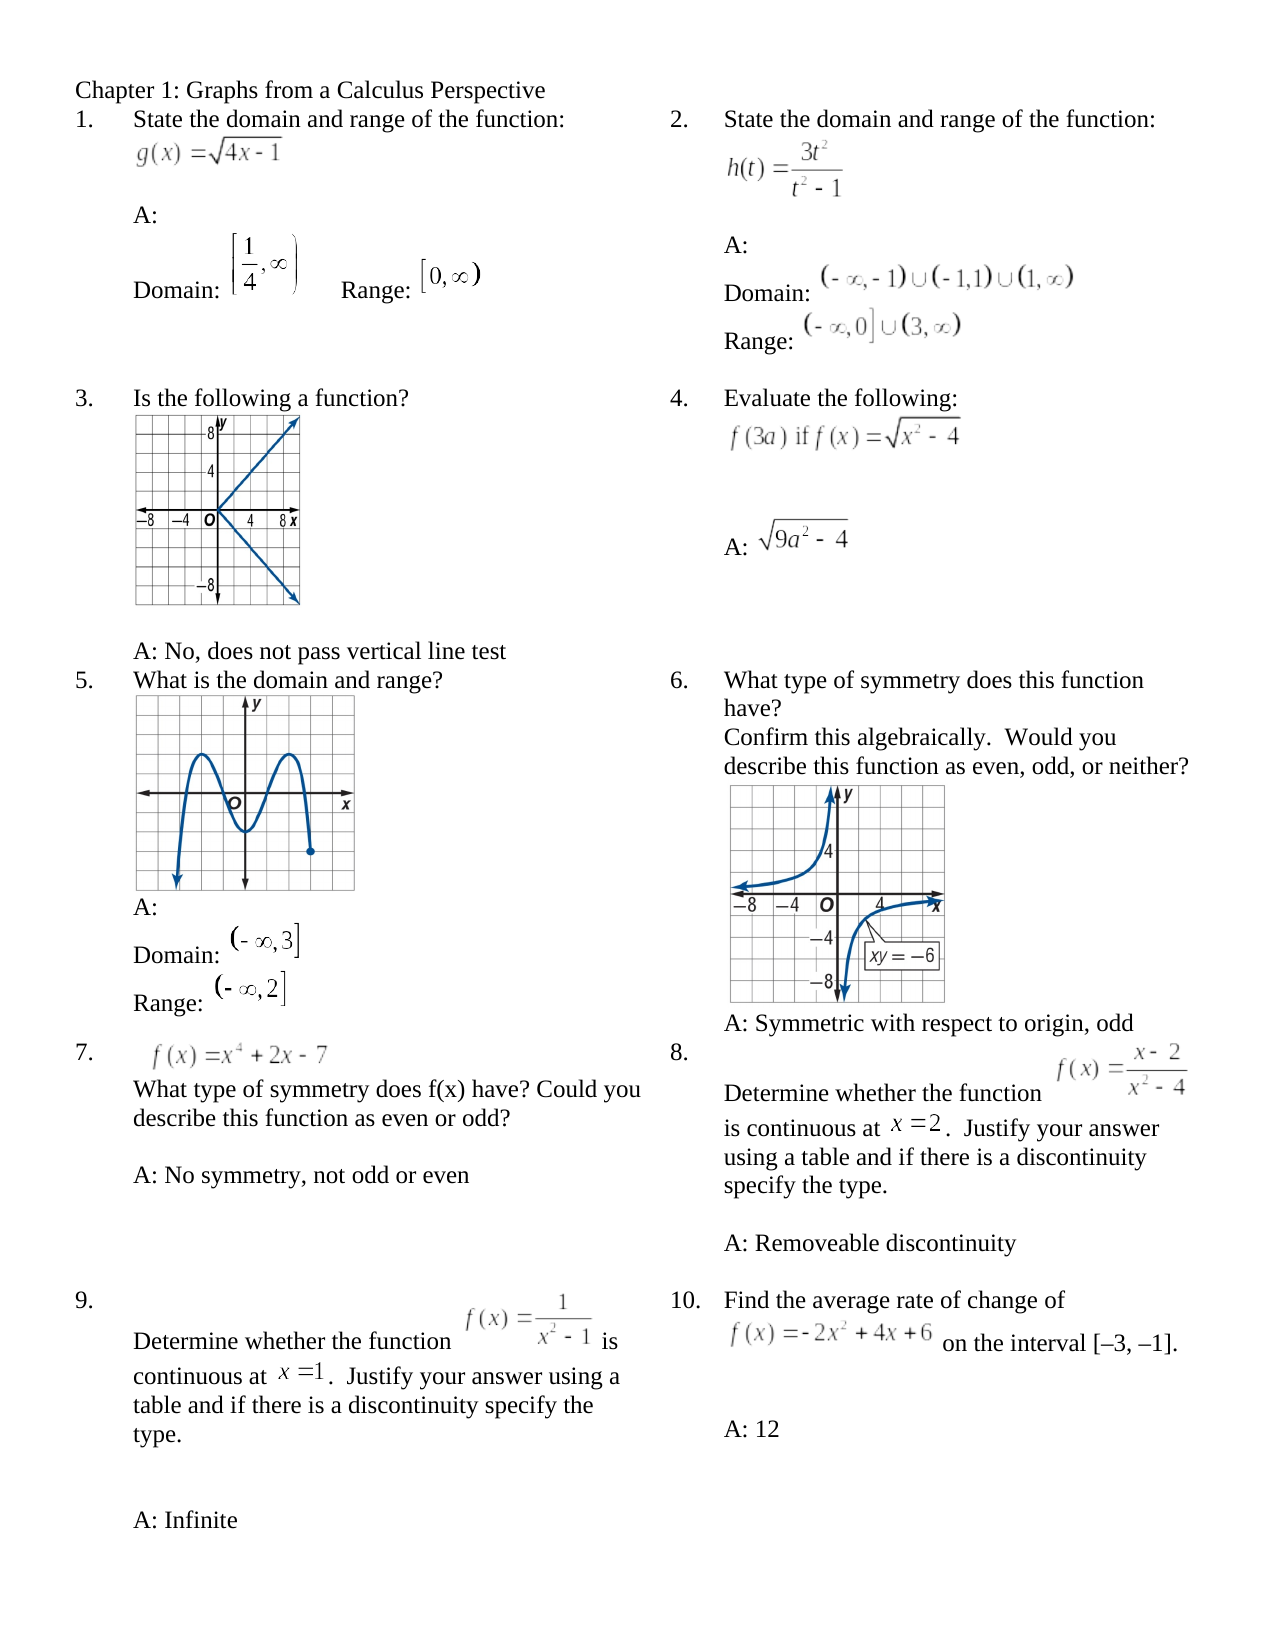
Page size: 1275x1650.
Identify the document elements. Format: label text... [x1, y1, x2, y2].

table_cell 10. [659, 1285, 712, 1591]
table_header Chapter 1: Graphs from a Calculus Perspective [64, 75, 1211, 104]
picture [132, 693, 357, 892]
table_cell 2. [659, 104, 712, 383]
table_cell 3. [64, 383, 122, 665]
table_cell 1. [64, 104, 122, 383]
picture [132, 412, 302, 608]
table_cell What type of symmetry does this function have? Confirm this algebraically. Would you describe this function as even, odd, or neither? A: Symmetric with respect to origin, odd [712, 665, 1211, 1037]
table_cell 5. [64, 665, 122, 1037]
table_cell 4. [659, 383, 712, 665]
table_cell 9. [64, 1285, 122, 1591]
table_cell State the domain and range of the function: A: Domain: Range: [712, 104, 1211, 383]
table_cell State the domain and range of the function: A: Domain: Range: [122, 104, 658, 383]
picture [723, 779, 951, 1008]
table_cell 7. [64, 1037, 122, 1285]
table_cell What is the domain and range? A: Domain: Range: [122, 665, 658, 1037]
table_cell 8. [659, 1037, 712, 1285]
table_cell Evaluate the following: A: [712, 383, 1211, 665]
table_cell What type of symmetry does f(x) have? Could you describe this function as even or odd? A: No symmetry, not odd or even [122, 1037, 658, 1285]
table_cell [122, 1285, 658, 1591]
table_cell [712, 1285, 1211, 1591]
table_cell Determine whether the function is continuous at . Justify your answer using a table and if there is a discontinuity specify the type. A: Removeable discontinuity [712, 1037, 1211, 1285]
table_cell Is the following a function? A: No, does not pass vertical line test [122, 383, 658, 665]
table_cell 6. [659, 665, 712, 1037]
